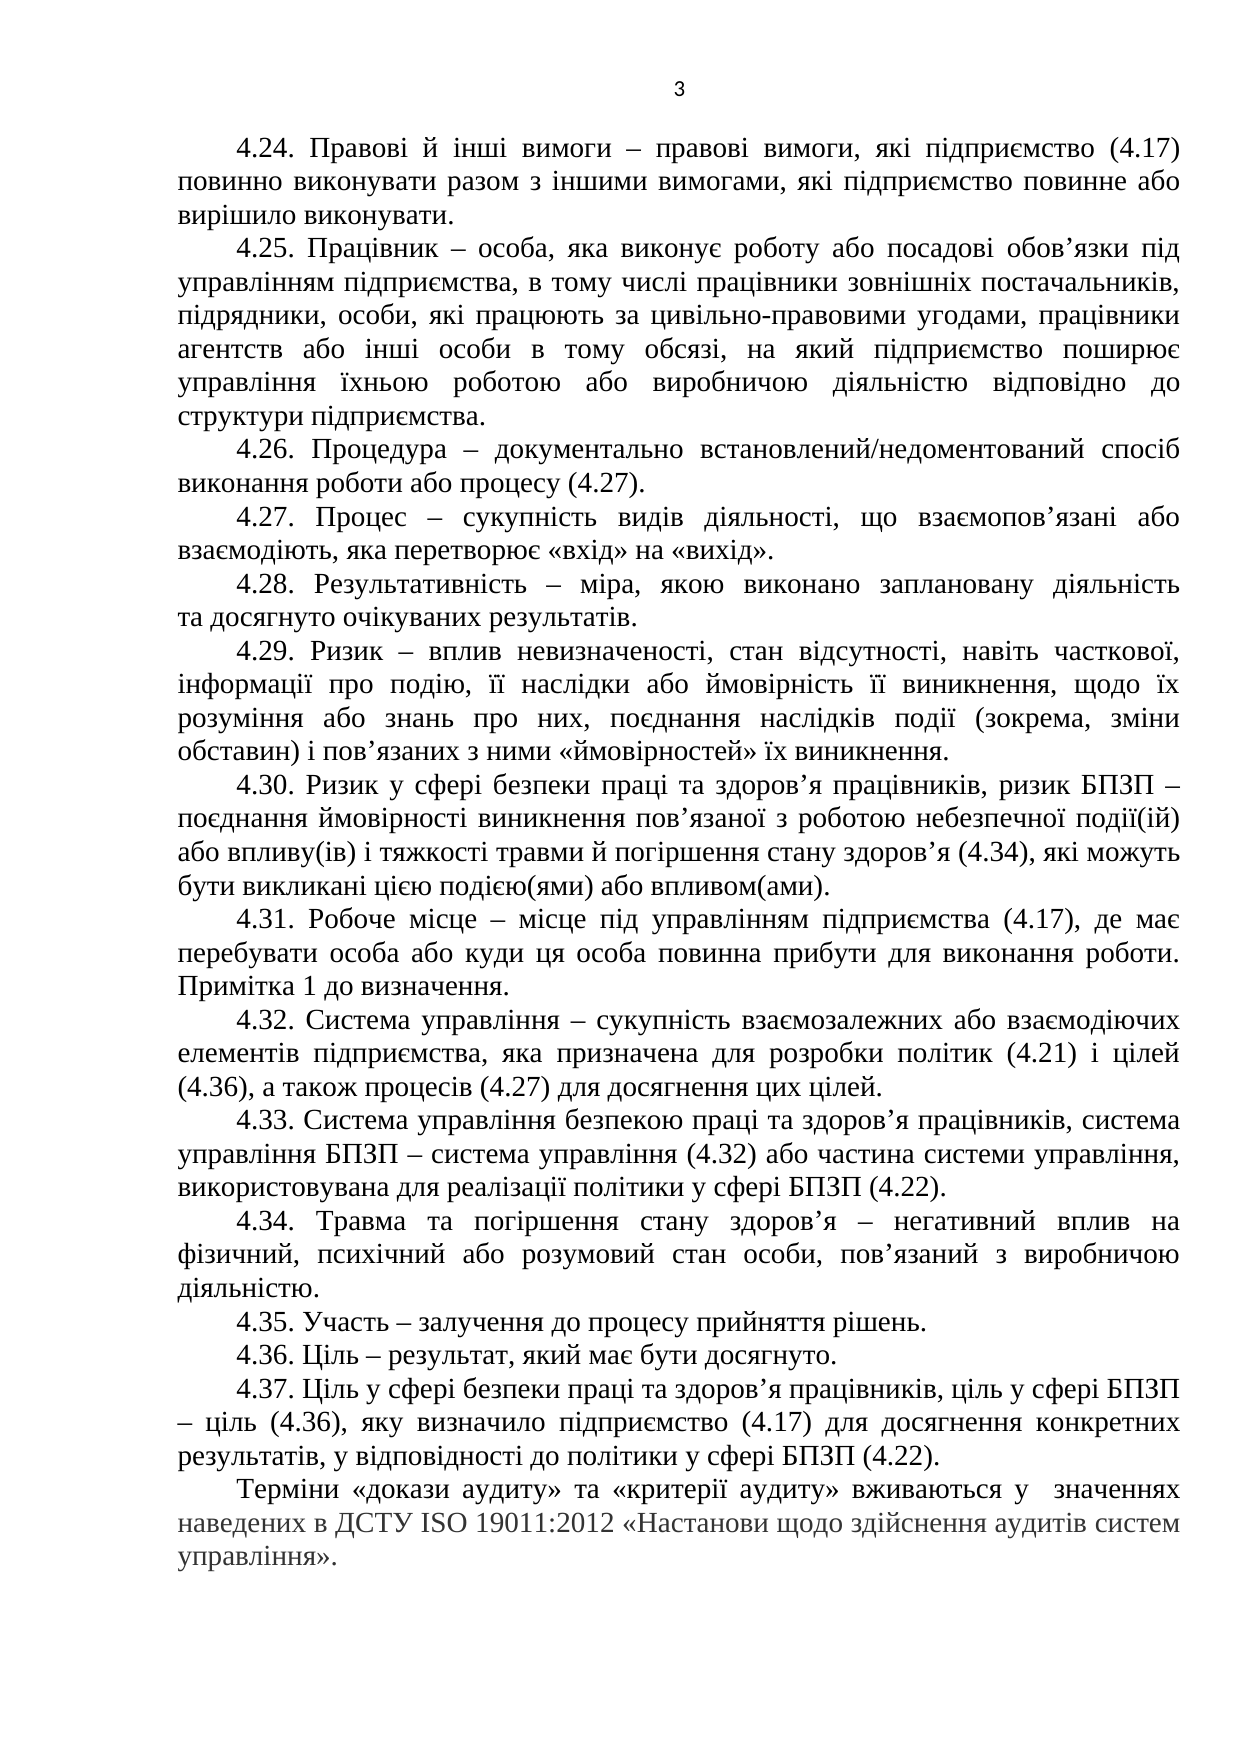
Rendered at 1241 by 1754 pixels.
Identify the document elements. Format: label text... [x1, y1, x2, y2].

text 4.29. Ризик – вплив невизначеності, стан відсутності, навіть часткової, інформації про подію, її наслідки або ймовірність її виникнення, щодо їх розуміння або знань про них, поєднання наслідків події (зокрема, зміни обставин) і пов’язаних з ними «ймовірностей» їх виникнення. [177, 633, 1181, 767]
text 4.37. Ціль у сфері безпеки праці та здоров’я працівників, ціль у сфері БПЗП – ціль (4.36), яку визначило підприємство (4.17) для досягнення конкретних результатів, у відповідності до політики у сфері БПЗП (4.22). [177, 1371, 1181, 1471]
text 4.33. Система управління безпекою праці та здоров’я працівників, система управління БПЗП – система управління (4.32) або частина системи управління, використовувана для реалізації політики у сфері БПЗП (4.22). [177, 1102, 1181, 1203]
text 4.32. Система управління – сукупність взаємозалежних або взаємодіючих елементів підприємства, яка призначена для розробки політик (4.21) і цілей (4.36), а також процесів (4.27) для досягнення цих цілей. [177, 1002, 1181, 1102]
text 4.31. Робоче місце – місце під управлінням підприємства (4.17), де має перебувати особа або куди ця особа повинна прибути для виконання роботи. Примітка 1 до визначення. [177, 901, 1181, 1002]
text 4.27. Процес – сукупність видів діяльності, що взаємопов’язані або взаємодіють, яка перетворює «вхід» на «вихід». [177, 499, 1181, 566]
text 4.25. Працівник – особа, яка виконує роботу або посадові обов’язки під управлінням підприємства, в тому числі працівники зовнішніх постачальників, підрядники, особи, які працюють за цивільно-правовими угодами, працівники агентств або інші особи в тому обсязі, на який підприємство поширює управління їхньою роботою або виробничою діяльністю відповідно до структури підприємства. [177, 230, 1181, 432]
text 4.26. Процедура – документально встановлений/недоментований спосіб виконання роботи або процесу (4.27). [177, 432, 1181, 499]
text Терміни «докази аудиту» та «критерії аудиту» вживаються у значеннях наведених в ДСТУ ISO 19011:2012 «Настанови щодо здійснення аудитів систем управління». [177, 1471, 1181, 1505]
text 4.36. Ціль – результат, який має бути досягнуто. [177, 1337, 1181, 1371]
text 4.28. Результативність – міра, якою виконано заплановану діяльність та досягнуто очікуваних результатів. [177, 566, 1181, 633]
text 4.35. Участь – залучення до процесу прийняття рішень. [177, 1304, 1181, 1337]
text Терміни «докази аудиту» та «критерії аудиту» вживаються у значеннях наведених в ДСТУ ISO 19011:2012 «Настанови щодо здійснення аудитів систем управління». [177, 1538, 1181, 1572]
text 4.24. Правові й інші вимоги – правові вимоги, які підприємство (4.17) повинно виконувати разом з іншими вимогами, які підприємство повинне або вирішило виконувати. [177, 130, 1181, 230]
text 4.34. Травма та погіршення стану здоров’я – негативний вплив на фізичний, психічний або розумовий стан особи, пов’язаний з виробничою діяльністю. [177, 1203, 1181, 1304]
text 4.30. Ризик у сфері безпеки праці та здоров’я працівників, ризик БПЗП – поєднання ймовірності виникнення пов’язаної з роботою небезпечної події(ій) або впливу(ів) і тяжкості травми й погіршення стану здоров’я (4.34), які можуть бути викликані цією подією(ями) або впливом(ами). [177, 767, 1181, 901]
